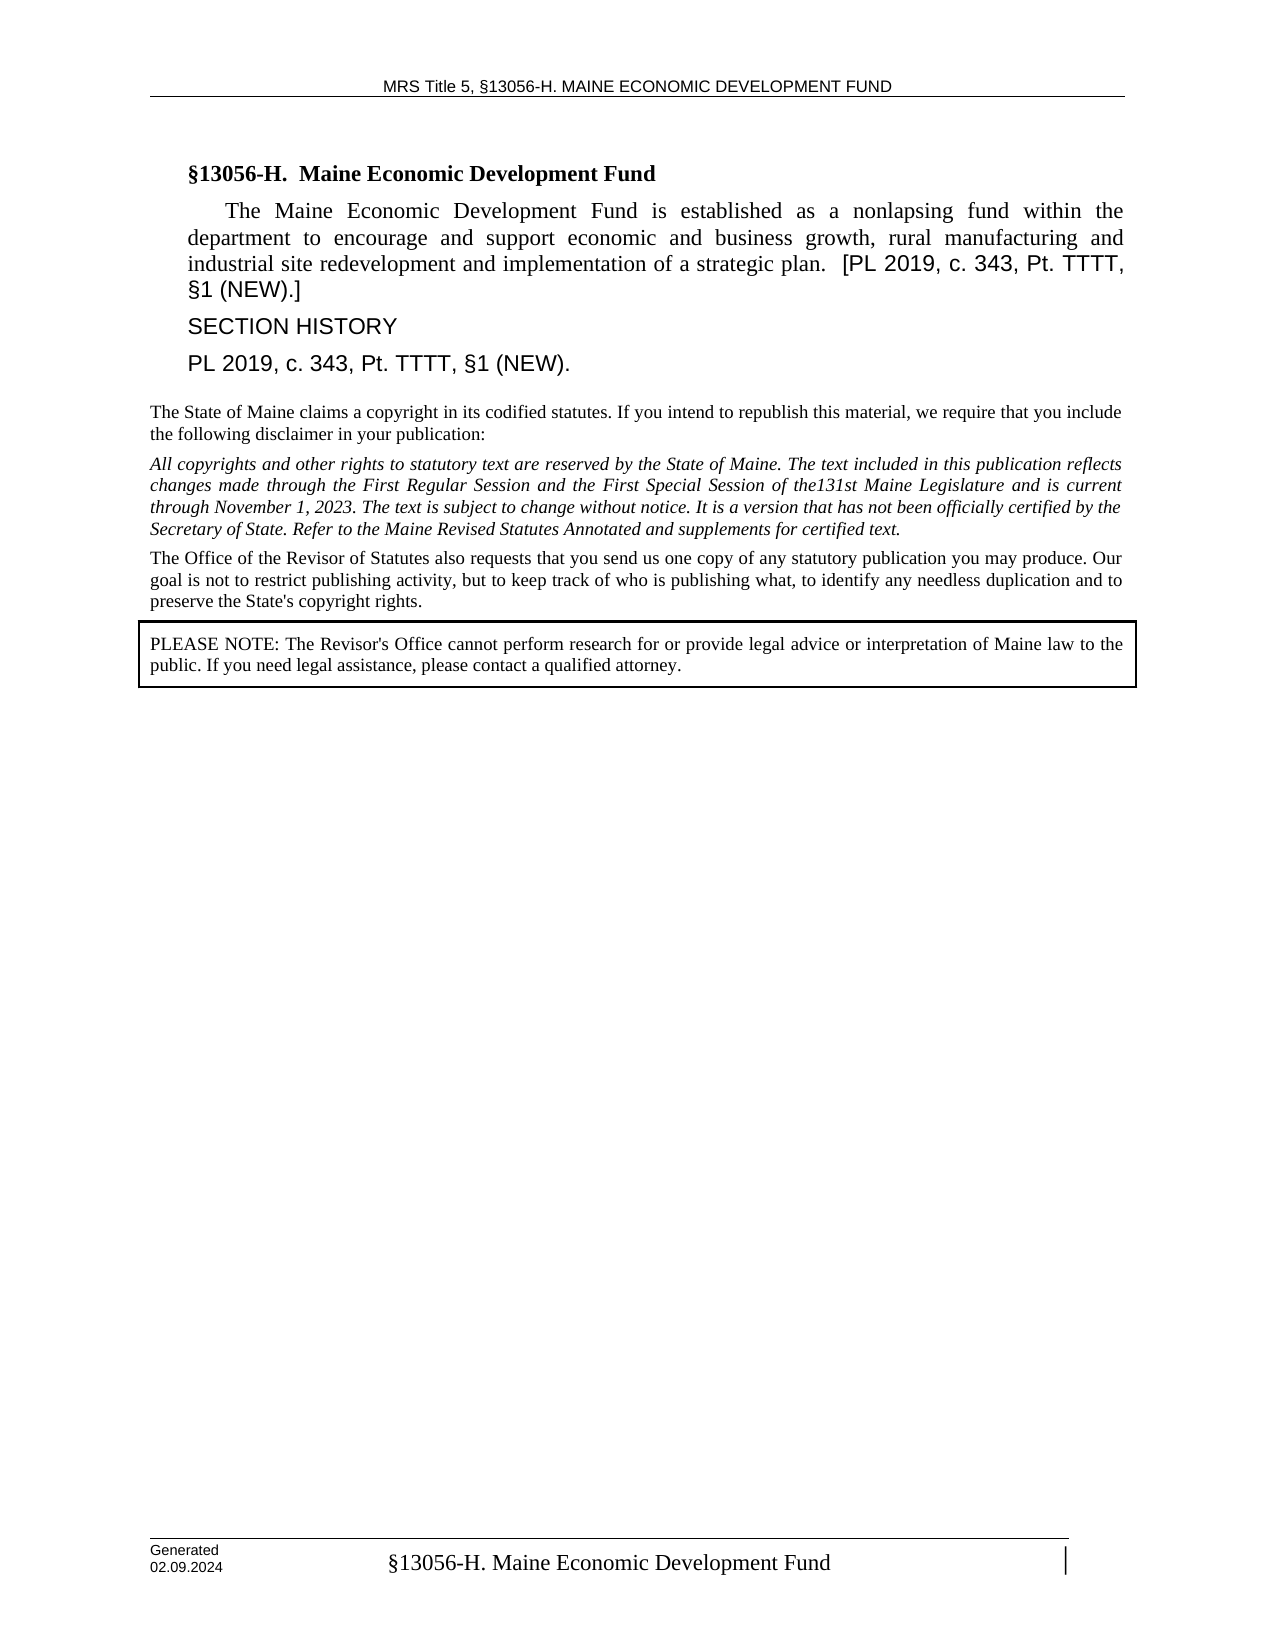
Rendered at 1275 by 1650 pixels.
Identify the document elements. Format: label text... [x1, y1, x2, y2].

text PLEASE NOTE: The Revisor's Office cannot perform research for or provide legal advice or interpretation of Maine law to the public. If you need legal assistance, please contact a qualified attorney. [140, 623, 1135, 686]
text SECTION HISTORY [187, 313, 1125, 339]
text §13056-H. Maine Economic Development Fund [187, 160, 1125, 187]
text The State of Maine claims a copyright in its codified statutes. If you intend to republish this material, we require that you include the following disclaimer in your publication: [150, 401, 1125, 444]
text PL 2019, c. 343, Pt. TTTT, §1 (NEW). [187, 350, 1125, 376]
text The Maine Economic Development Fund is established as a nonlapsing fund within the department to encourage and support economic and business growth, rural manufacturing and industrial site redevelopment and implementation of a strategic plan. [PL 2019, c. 343, Pt. TTTT, §1 (NEW).] [187, 197, 1125, 303]
text The Office of the Revisor of Statutes also requests that you send us one copy of any statutory publication you may produce. Our goal is not to restrict publishing activity, but to keep track of who is publishing what, to identify any needless duplication and to preserve the State's copyright rights. [150, 547, 1125, 612]
text All copyrights and other rights to statutory text are reserved by the State of Maine. The text included in this publication reflects changes made through the First Regular Session and the First Special Session of the131st Maine Legislature and is current through November 1, 2023 . The text is subject to change without notice. It is a version that has not been officially certified by the Secretary of State. Refer to the Maine Revised Statutes Annotated and supplements for certified text. [150, 453, 1125, 539]
